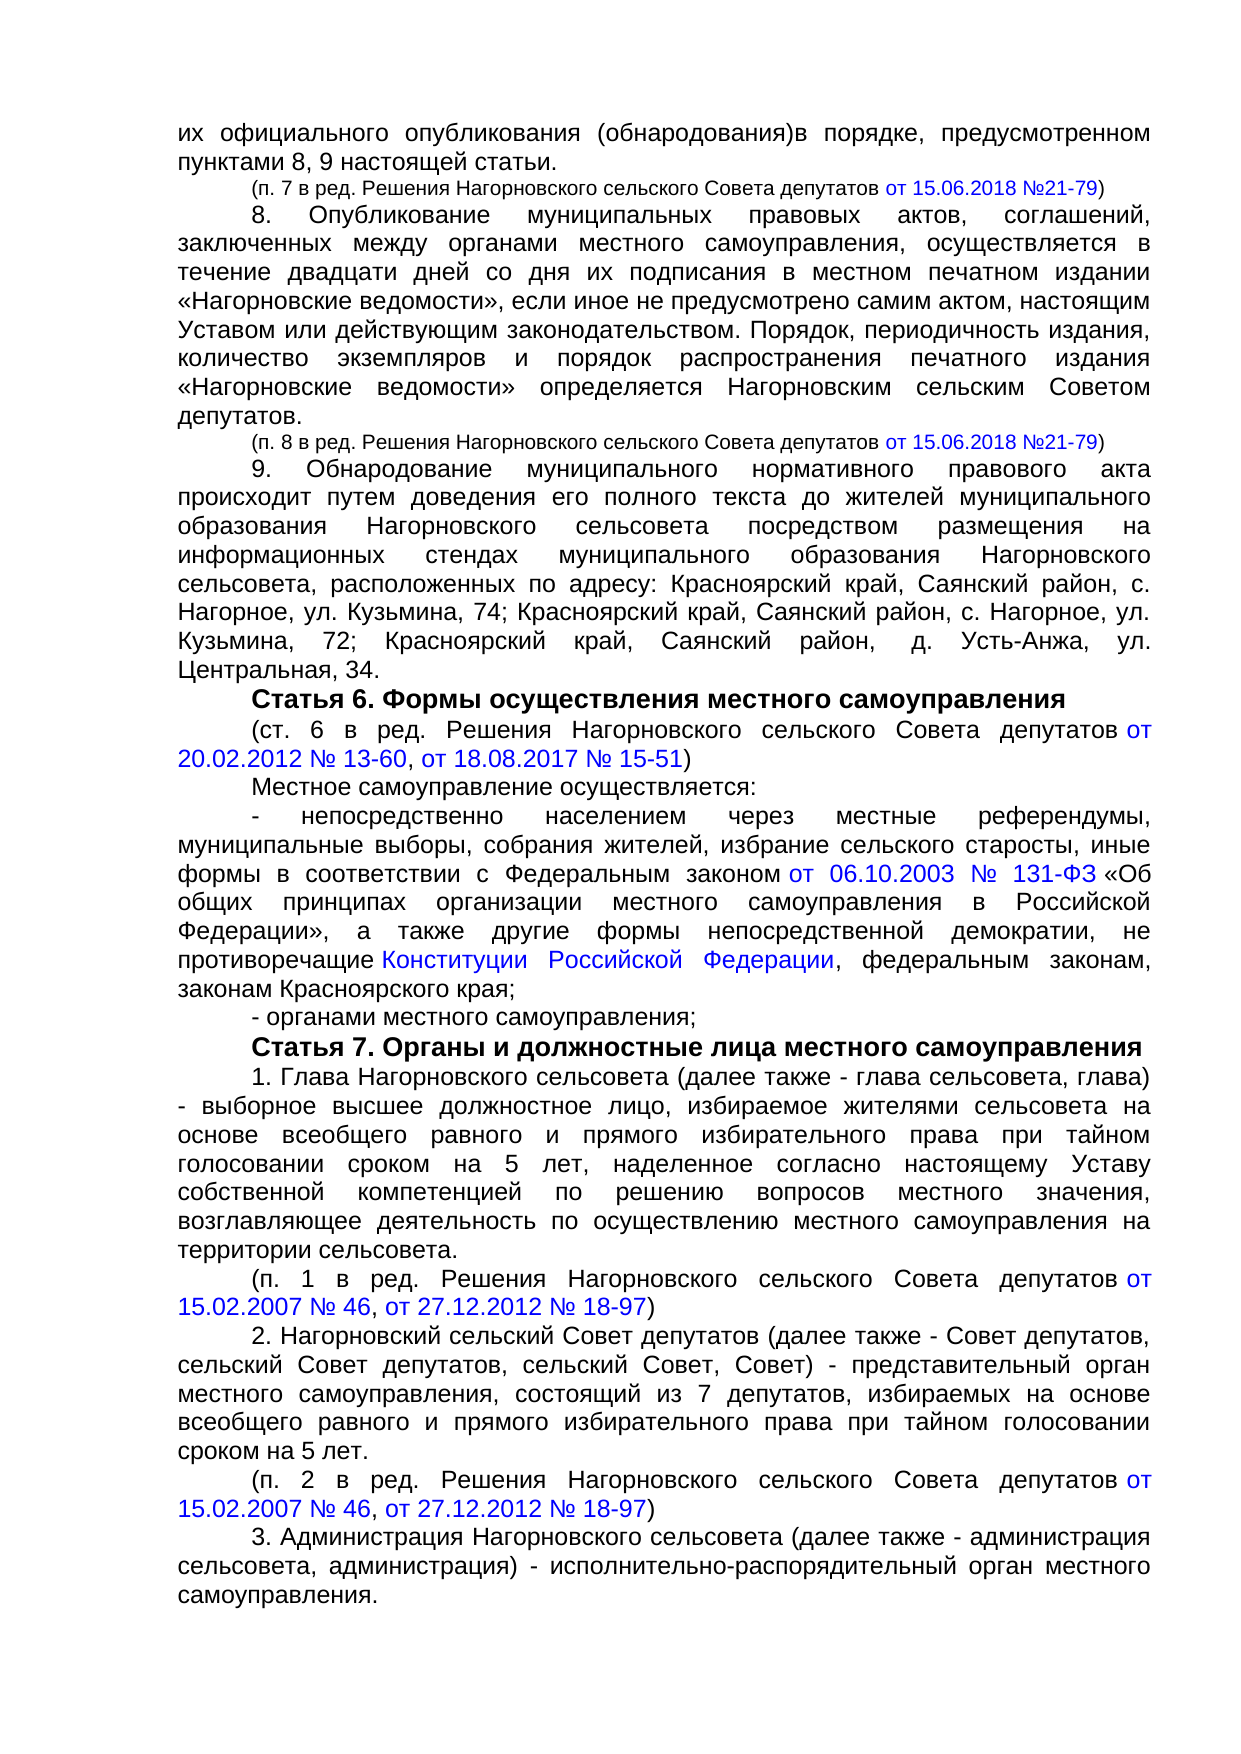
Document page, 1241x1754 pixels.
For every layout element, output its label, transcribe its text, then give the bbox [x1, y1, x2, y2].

text Статья 6. Формы осуществления местного самоуправления [177, 683, 1152, 715]
text - органами местного самоуправления; [177, 1002, 1152, 1031]
text 2. Нагорновский сельский Совет депутатов (далее также - Совет депутатов, сельский Совет депутатов, сельский Совет, Совет) - представительный орган местного самоуправления, состоящий из 7 депутатов, избираемых на основе всеобщего равного и прямого избирательного права при тайном голосовании сроком на 5 лет. [177, 1321, 1152, 1465]
text (п. 2 в ред. Решения Нагорновского сельского Совета депутатов от 15.02.2007 № 46, от 27.12.2012 № 18-97) [177, 1465, 1152, 1522]
text (ст. 6 в ред. Решения Нагорновского сельского Совета депутатов от 20.02.2012 № 13-60, от 18.08.2017 № 15-51) [177, 715, 1152, 772]
text 9. Обнародование муниципального нормативного правового акта происходит путем доведения его полного текста до жителей муниципального образования Нагорновского сельсовета посредством размещения на информационных стендах муниципального образования Нагорновского сельсовета, расположенных по адресу: Красноярский край, Саянский район, с. Нагорное, ул. Кузьмина, 74; Красноярский край, Саянский район, с. Нагорное, ул. Кузьмина, 72; Красноярский край, Саянский район, д. Усть-Анжа, ул. Центральная, 34. [177, 453, 1152, 683]
text (п. 8 в ред. Решения Нагорновского сельского Совета депутатов от 15.06.2018 №21-79) [177, 429, 1152, 453]
text Местное самоуправление осуществляется: [177, 772, 1152, 801]
text (п. 7 в ред. Решения Нагорновского сельского Совета депутатов от 15.06.2018 №21-79) [177, 176, 1152, 199]
text 8. Опубликование муниципальных правовых актов, соглашений, заключенных между органами местного самоуправления, осуществляется в течение двадцати дней со дня их подписания в местном печатном издании «Нагорновские ведомости», если иное не предусмотрено самим актом, настоящим Уставом или действующим законодательством. Порядок, периодичность издания, количество экземпляров и порядок распространения печатного издания «Нагорновские ведомости» определяется Нагорновским сельским Советом депутатов. [177, 199, 1152, 429]
text 1. Глава Нагорновского сельсовета (далее также - глава сельсовета, глава) - выборное высшее должностное лицо, избираемое жителями сельсовета на основе всеобщего равного и прямого избирательного права при тайном голосовании сроком на 5 лет, наделенное согласно настоящему Уставу собственной компетенцией по решению вопросов местного значения, возглавляющее деятельность по осуществлению местного самоуправления на территории сельсовета. [177, 1062, 1152, 1263]
text 3. Администрация Нагорновского сельсовета (далее также - администрация сельсовета, администрация) - исполнительно-распорядительный орган местного самоуправления. [177, 1522, 1152, 1608]
text - непосредственно населением через местные референдумы, муниципальные выборы, собрания жителей, избрание сельского старосты, иные формы в соответствии с Федеральным законом от 06.10.2003 № 131-ФЗ «Об общих принципах организации местного самоуправления в Российской Федерации», а также другие формы непосредственной демократии, не противоречащие Конституции Российской Федерации, федеральным законам, законам Красноярского края; [177, 801, 1152, 1002]
text Статья 7. Органы и должностные лица местного самоуправления [177, 1031, 1152, 1062]
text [177, 118, 1152, 176]
text (п. 1 в ред. Решения Нагорновского сельского Совета депутатов от 15.02.2007 № 46, от 27.12.2012 № 18-97) [177, 1263, 1152, 1321]
